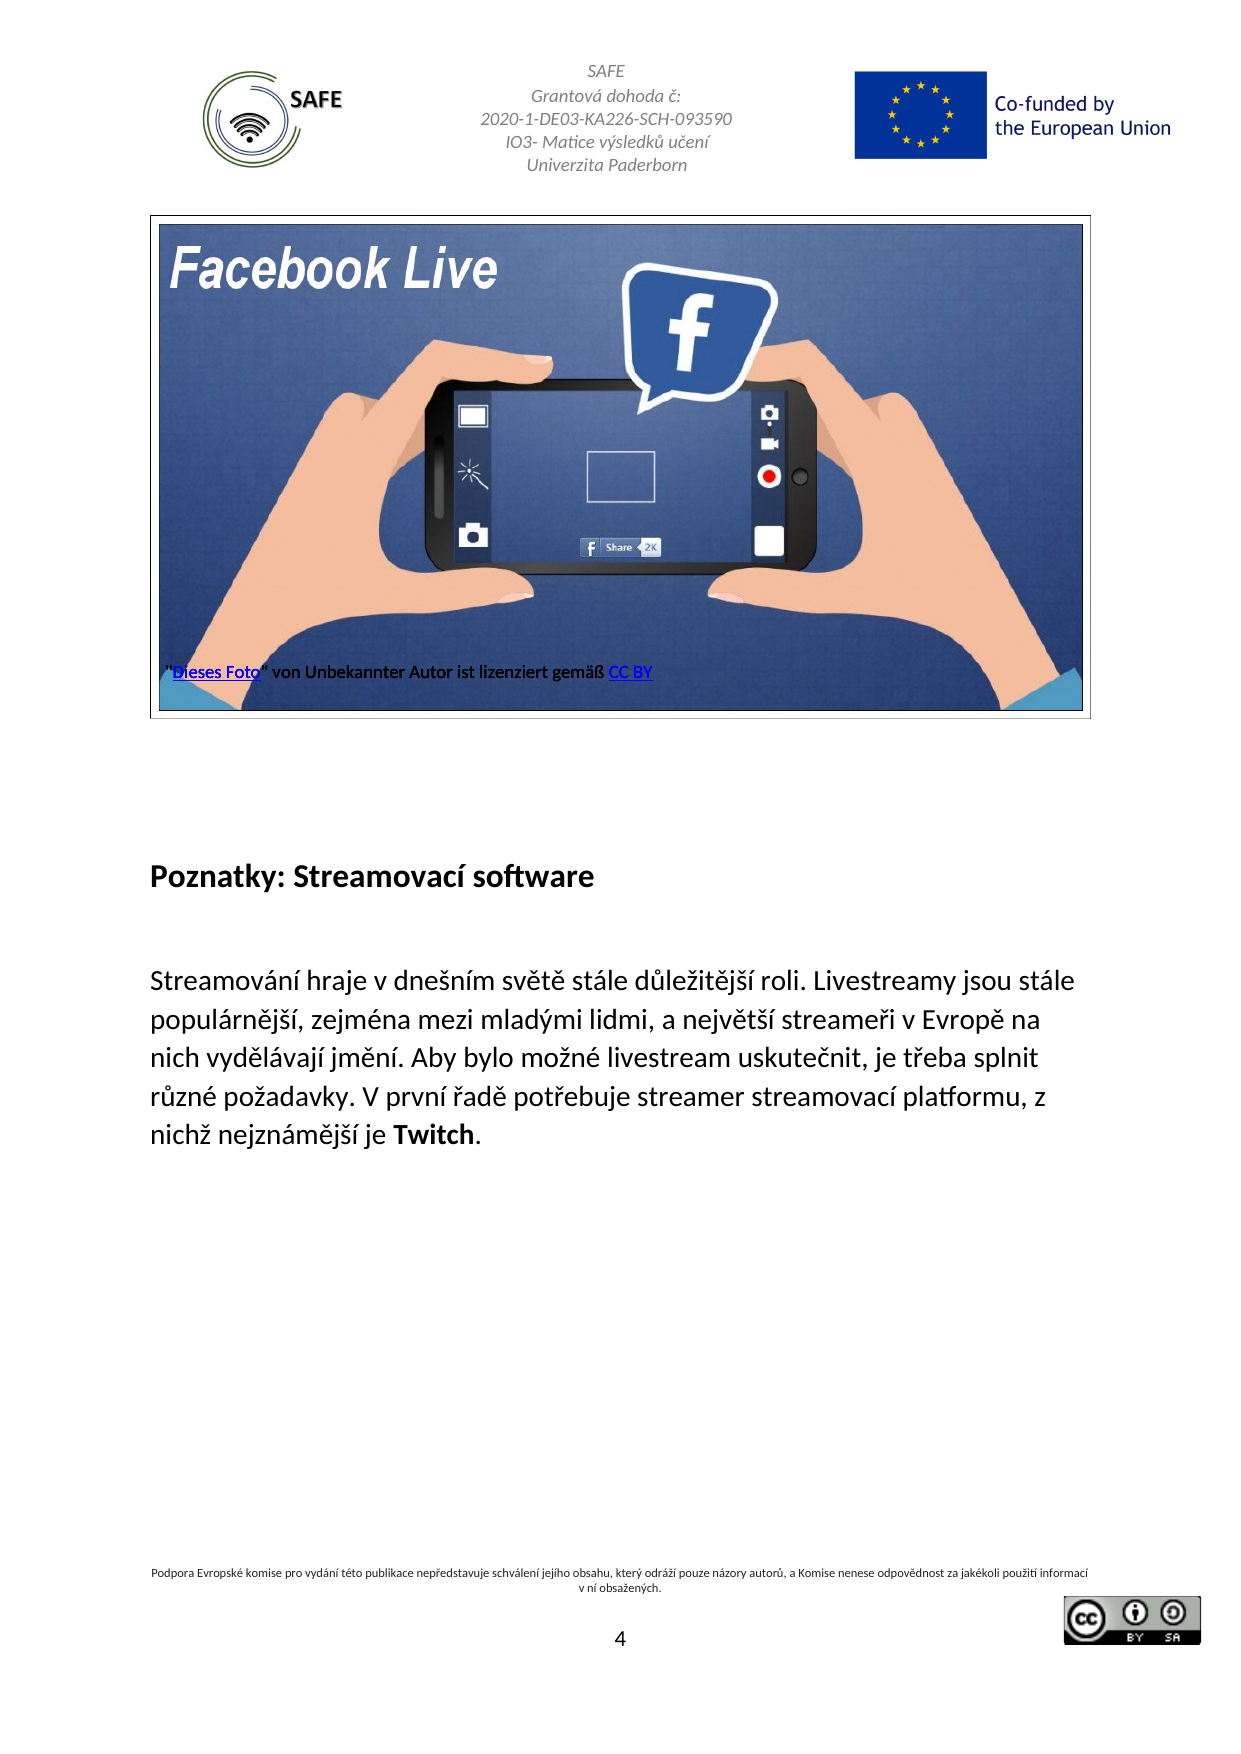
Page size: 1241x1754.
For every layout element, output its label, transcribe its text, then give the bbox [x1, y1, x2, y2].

text Poznatky: Streamovací software [150, 855, 1090, 896]
picture [202, 52, 353, 172]
text Streamování hraje v dnešním světě stále důležitější roli. Livestreamy jsou stále populárnější, zejména mezi mladými lidmi, a největší streameři v Evropě na nich vydělávají jmění. Aby bylo možné livestream uskutečnit, je třeba splnit různé požadavky. V první řadě potřebuje streamer streamovací platformu, z nichž nejznámější je Twitch. [150, 962, 1090, 1152]
picture [1063, 1596, 1202, 1645]
picture [150, 215, 1091, 718]
picture [852, 68, 1175, 160]
